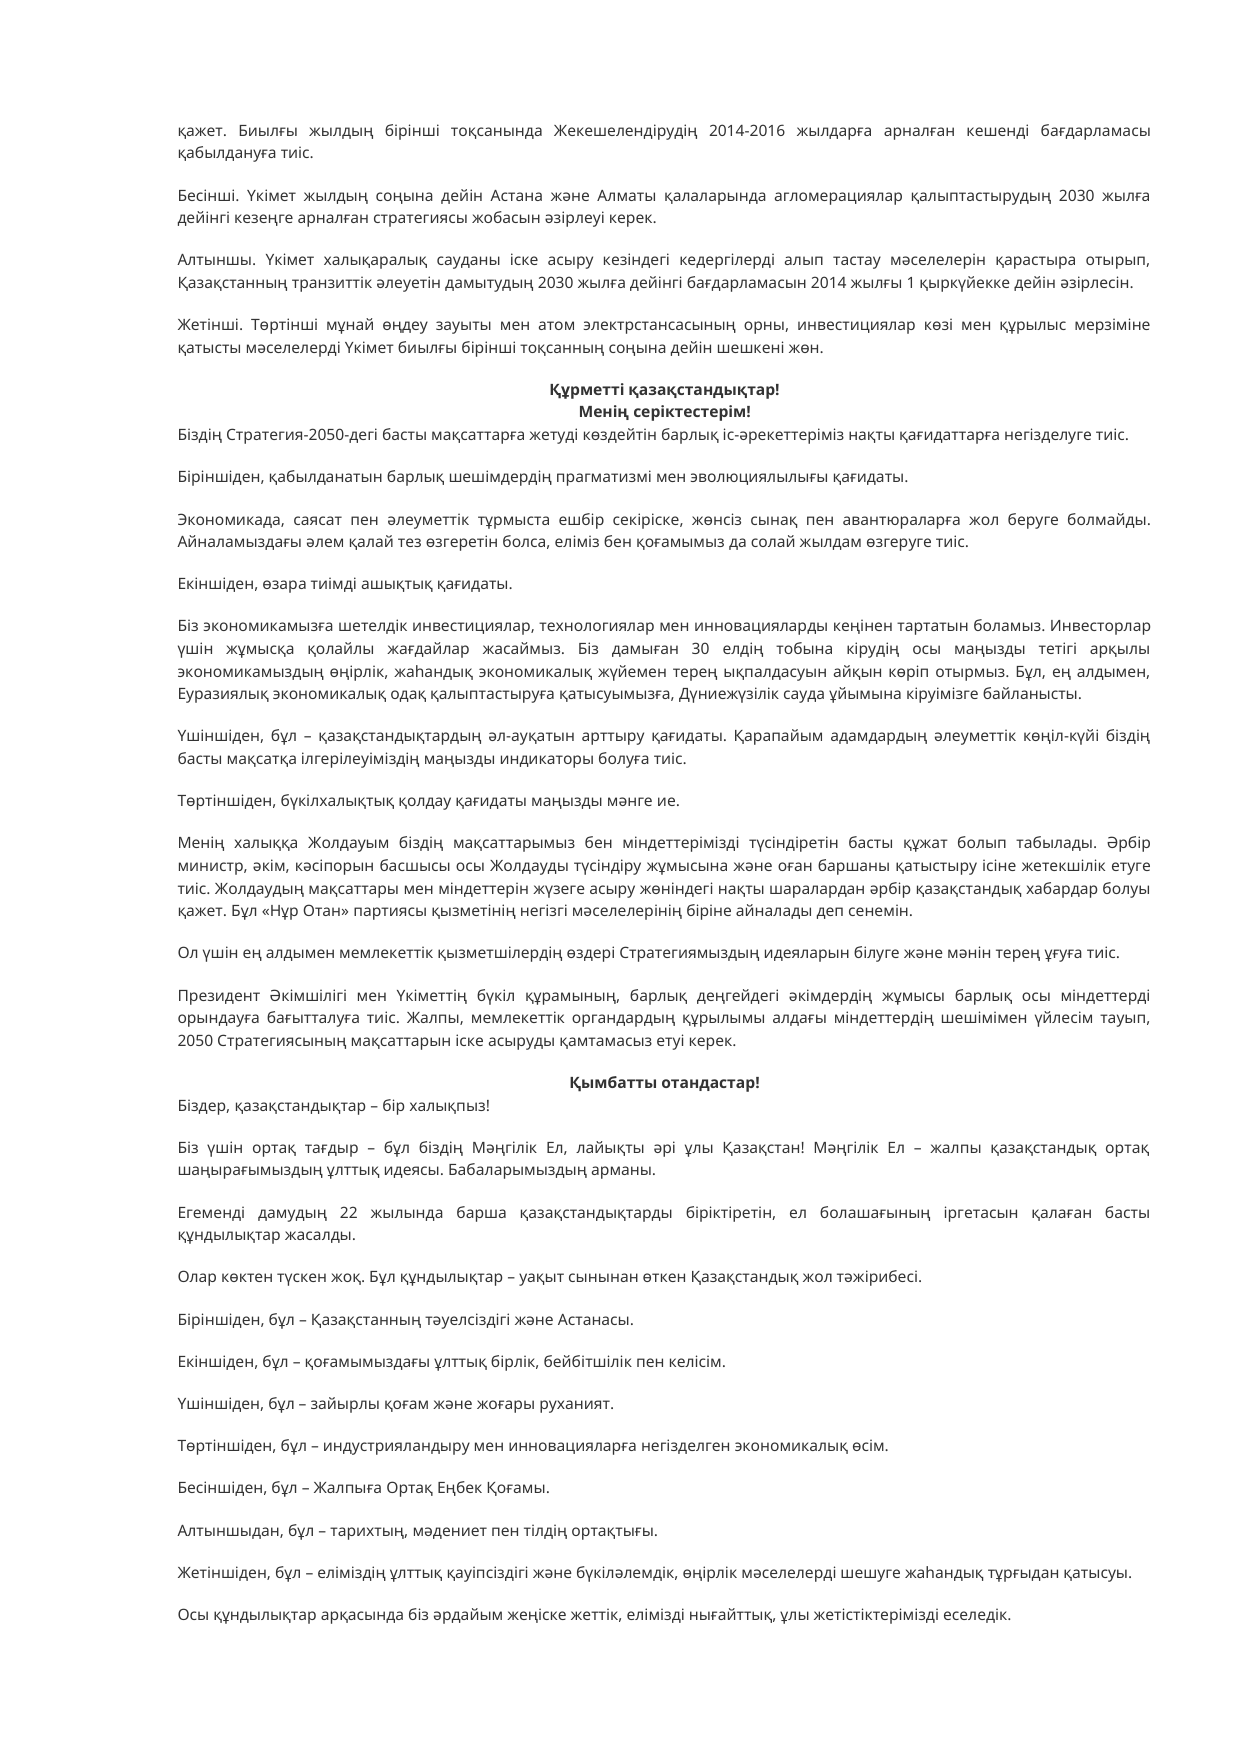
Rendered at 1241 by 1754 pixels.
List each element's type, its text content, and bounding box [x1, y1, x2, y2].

text Егеменді дамудың 22 жылында барша қазақстандықтарды біріктіретін, ел болашағының іргетасын қалаған басты құндылықтар жасалды. [177, 1200, 1152, 1245]
text Осы құндылықтар арқасында біз әрдайым жеңіске жеттік, елімізді нығайттық, ұлы жетістіктерімізді еселедік. [177, 1602, 1152, 1625]
text Біздің Стратегия-2050-дегі басты мақсаттарға жетуді көздейтін барлық іс-әрекеттеріміз нақты қағидаттарға негізделуге тиіс. [177, 422, 1152, 445]
text Екіншіден, бұл – қоғамымыздағы ұлттық бірлік, бейбітшілік пен келісім. [177, 1349, 1152, 1372]
text Менің халыққа Жолдауым біздің мақсаттарымыз бен міндеттерімізді түсіндіретін басты құжат болып табылады. Әрбір министр, әкім, кәсіпорын басшысы осы Жолдауды түсіндіру жұмысына және оған баршаны қатыстыру ісіне жетекшілік етуге тиіс. Жолдаудың мақсаттары мен міндеттерін жүзеге асыру жөніндегі нақты шаралардан әрбір қазақстандық хабардар болуы қажет. Бұл «Нұр Отан» партиясы қызметінің негізгі мәселелерінің біріне айналады деп сенемін. [177, 831, 1152, 921]
text Құрметті қазақстандықтар! [177, 377, 1152, 400]
text Менің серіктестерім! [177, 400, 1152, 422]
text Экономикада, саясат пен әлеуметтік тұрмыста ешбір секіріске, жөнсіз сынақ пен авантюраларға жол беруге болмайды. Айналамыздағы әлем қалай тез өзгеретін болса, еліміз бен қоғамымыз да солай жылдам өзгеруге тиіс. [177, 507, 1152, 552]
text Жетінші. Төртінші мұнай өңдеу зауыты мен атом электрстансасының орны, инвестициялар көзі мен құрылыс мерзіміне қатысты мәселелерді Үкімет биылғы бірінші тоқсанның соңына дейін шешкені жөн. [177, 312, 1152, 358]
text Төртіншіден, бүкілхалықтық қолдау қағидаты маңызды мәнге ие. [177, 789, 1152, 811]
text Үшіншіден, бұл – зайырлы қоғам және жоғары руханият. [177, 1391, 1152, 1414]
text Алтыншы. Үкімет халықаралық сауданы іске асыру кезіндегі кедергілерді алып тастау мәселелерін қарастыра отырып, Қазақстанның транзиттік әлеуетін дамытудың 2030 жылға дейінгі бағдарламасын 2014 жылғы 1 қыркүйекке дейін әзірлесін. [177, 248, 1152, 293]
text Қымбатты отандастар! [177, 1070, 1152, 1093]
text Президент Әкімшілігі мен Үкіметтің бүкіл құрамының, барлық деңгейдегі әкімдердің жұмысы барлық осы міндеттерді орындауға бағытталуға тиіс. Жалпы, мемлекеттік органдардың құрылымы алдағы міндеттердің шешімімен үйлесім тауып, 2050 Стратегиясының мақсаттарын іске асыруды қамтамасыз етуі керек. [177, 983, 1152, 1051]
text Төртіншіден, бұл – индустрияландыру мен инновацияларға негізделген экономикалық өсім. [177, 1433, 1152, 1456]
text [177, 118, 1152, 163]
text Ол үшін ең алдымен мемлекеттік қызметшілердің өздері Стратегиямыздың идеяларын білуге және мәнін терең ұғуға тиіс. [177, 941, 1152, 963]
text Екіншіден, өзара тиімді ашықтық қағидаты. [177, 572, 1152, 594]
text Біз үшін ортақ тағдыр – бұл біздің Мәңгілік Ел, лайықты әрі ұлы Қазақстан! Мәңгілік Ел – жалпы қазақстандық ортақ шаңырағымыздың ұлттық идеясы. Бабаларымыздың арманы. [177, 1135, 1152, 1180]
text Біріншіден, бұл – Қазақстанның тәуелсіздігі және Астанасы. [177, 1307, 1152, 1329]
text Бесіншіден, бұл – Жалпыға Ортақ Еңбек Қоғамы. [177, 1476, 1152, 1498]
text Үшіншіден, бұл – қазақстандықтардың әл-ауқатын арттыру қағидаты. Қарапайым адамдардың әлеуметтік көңіл-күйі біздің басты мақсатқа ілгерілеуіміздің маңызды индикаторы болуға тиіс. [177, 724, 1152, 769]
text Біріншіден, қабылданатын барлық шешімдердің прагматизмі мен эволюциялылығы қағидаты. [177, 465, 1152, 487]
text Алтыншыдан, бұл – тарихтың, мәдениет пен тілдің ортақтығы. [177, 1518, 1152, 1541]
text Жетіншіден, бұл – еліміздің ұлттық қауіпсіздігі және бүкіләлемдік, өңірлік мәселелерді шешуге жаһандық тұрғыдан қатысуы. [177, 1560, 1152, 1583]
text Біздер, қазақстандықтар – бір халықпыз! [177, 1093, 1152, 1116]
text Бесінші. Үкімет жылдың соңына дейін Астана және Алматы қалаларында агломерациялар қалыптастырудың 2030 жылға дейінгі кезеңге арналған стратегиясы жобасын әзірлеуі керек. [177, 183, 1152, 228]
text Олар көктен түскен жоқ. Бұл құндылықтар – уақыт сынынан өткен Қазақстандық жол тәжірибесі. [177, 1265, 1152, 1287]
text Біз экономикамызға шетелдік инвестициялар, технологиялар мен инновацияларды кеңінен тартатын боламыз. Инвесторлар үшін жұмысқа қолайлы жағдайлар жасаймыз. Біз дамыған 30 елдің тобына кірудің осы маңызды тетігі арқылы экономикамыздың өңірлік, жаһандық экономикалық жүйемен терең ықпалдасуын айқын көріп отырмыз. Бұл, ең алдымен, Еуразиялық экономикалық одақ қалыптастыруға қатысуымызға, Дүниежүзілік сауда ұйымына кіруімізге байланысты. [177, 614, 1152, 704]
